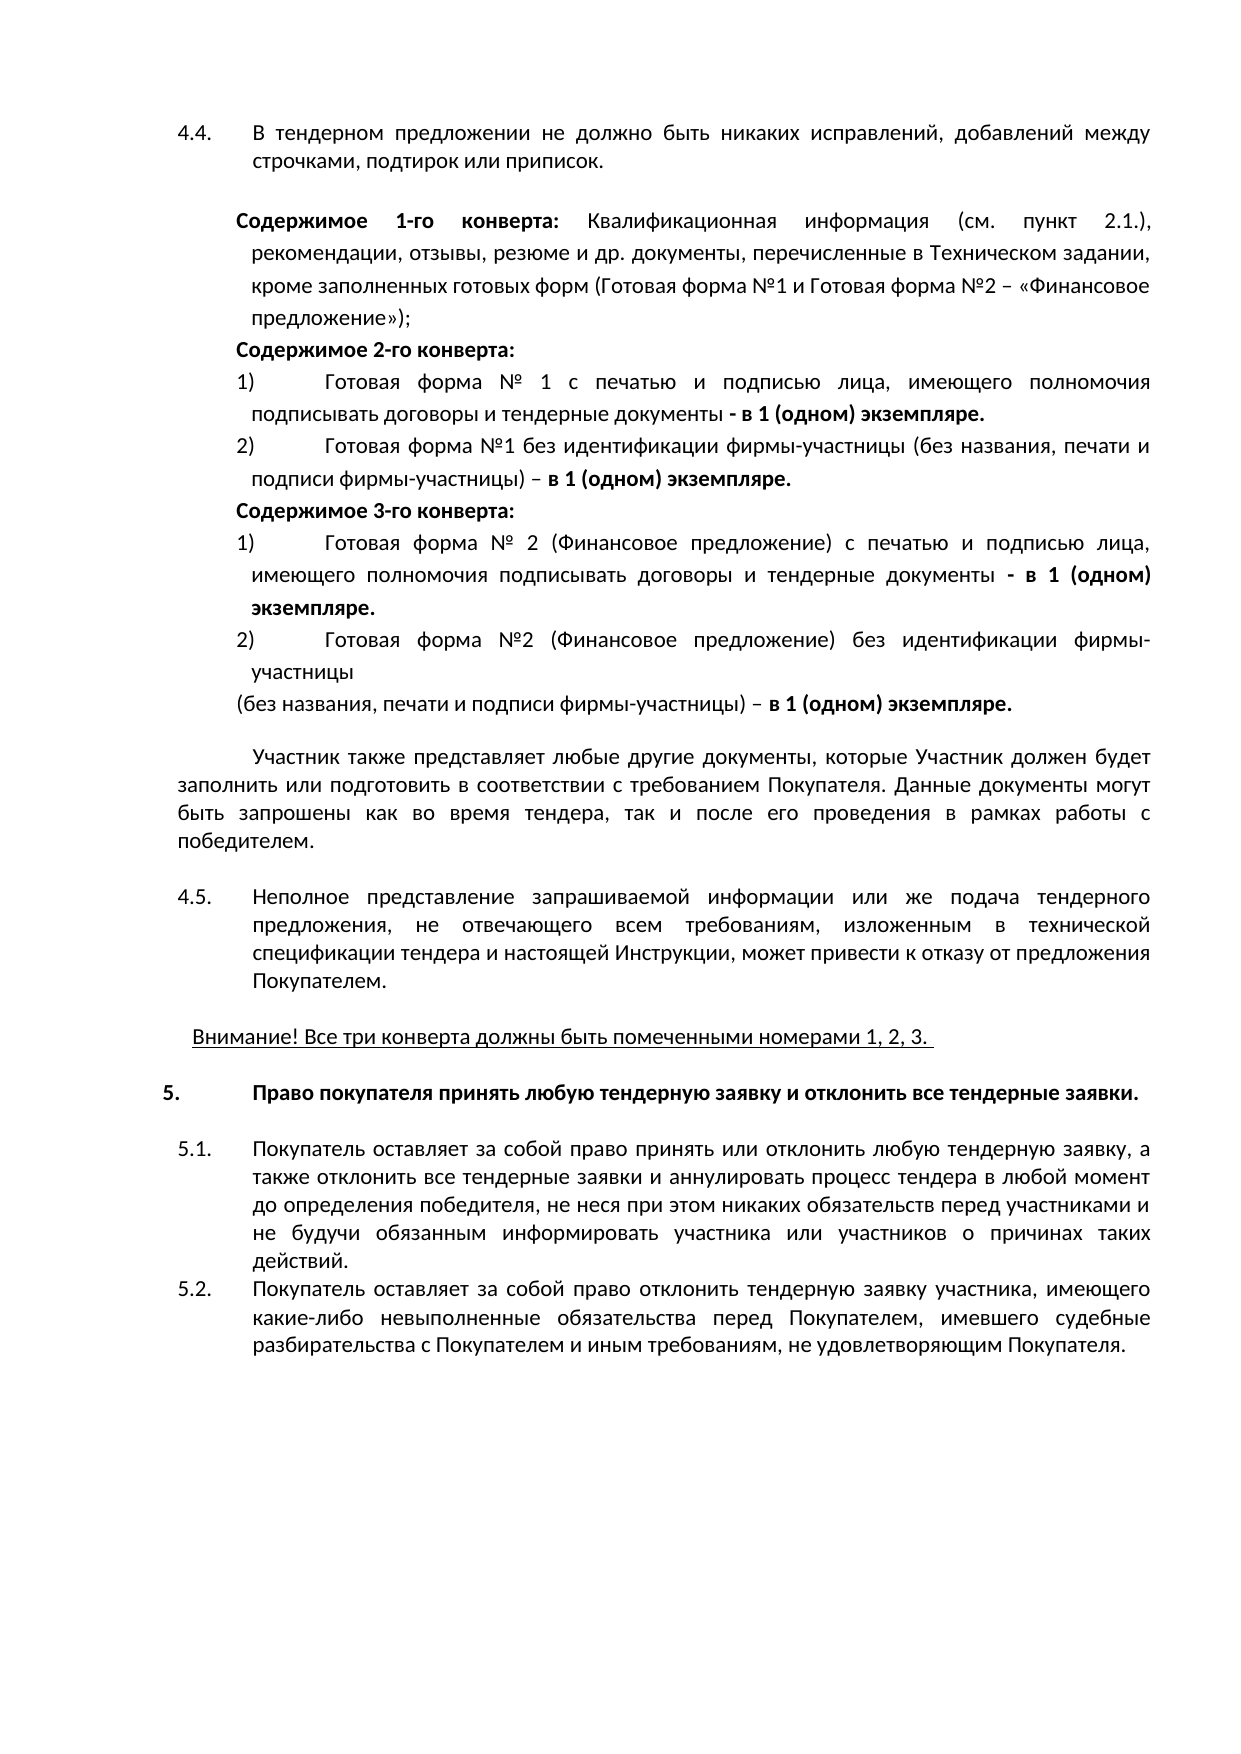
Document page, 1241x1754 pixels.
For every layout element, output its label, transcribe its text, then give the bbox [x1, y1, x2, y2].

text Участник также представляет любые другие документы, которые Участник должен будет заполнить или подготовить в соответствии с требованием Покупателя. Данные документы могут быть запрошены как во время тендера, так и после его проведения в рамках работы с победителем. [177, 742, 1152, 854]
list Покупатель оставляет за собой право принять или отклонить любую тендерную заявку, а также отклонить все тендерные заявки и аннулировать процесс тендера в любой момент до определения победителя, не неся при этом никаких обязательств перед участниками и не будучи обязанным информировать участника или участников о причинах таких действий. [177, 1134, 1152, 1274]
list Содержимое 3-го конверта: [236, 496, 1152, 524]
list Готовая форма № 1 с печатью и подписью лица, имеющего полномочия подписывать договоры и тендерные документы - в 1 (одном) экземпляре. [236, 367, 1152, 427]
list Готовая форма № 2 (Финансовое предложение) с печатью и подписью лица, имеющего полномочия подписывать договоры и тендерные документы - в 1 (одном) экземпляре. [236, 528, 1152, 621]
list Неполное представление запрашиваемой информации или же подача тендерного предложения, не отвечающего всем требованиям, изложенным в технической спецификации тендера и настоящей Инструкции, может привести к отказу от предложения Покупателем. [177, 882, 1152, 994]
list Готовая форма №2 (Финансовое предложение) без идентификации фирмы-участницы [236, 625, 1152, 685]
list Право покупателя принять любую тендерную заявку и отклонить все тендерные заявки. [162, 1078, 1152, 1106]
list Содержимое 2-го конверта: [236, 335, 1152, 363]
list (без названия, печати и подписи фирмы-участницы) – в 1 (одном) экземпляре. [236, 689, 1152, 717]
list Покупатель оставляет за собой право отклонить тендерную заявку участника, имеющего какие-либо невыполненные обязательства перед Покупателем, имевшего судебные разбирательства с Покупателем и иным требованиям, не удовлетворяющим Покупателя. [177, 1274, 1152, 1359]
list В тендерном предложении не должно быть никаких исправлений, добавлений между строчками, подтирок или приписок. [177, 118, 1152, 174]
text Внимание! Все три конверта должны быть помеченными номерами 1, 2, 3. [192, 1022, 1152, 1050]
list Содержимое 1-го конверта: Квалификационная информация (см. пункт 2.1.), рекомендации, отзывы, резюме и др. документы, перечисленные в Техническом задании, кроме заполненных готовых форм (Готовая форма №1 и Готовая форма №2 – «Финансовое предложение»); [236, 206, 1152, 331]
list Готовая форма №1 без идентификации фирмы-участницы (без названия, печати и подписи фирмы-участницы) – в 1 (одном) экземпляре. [236, 432, 1152, 492]
